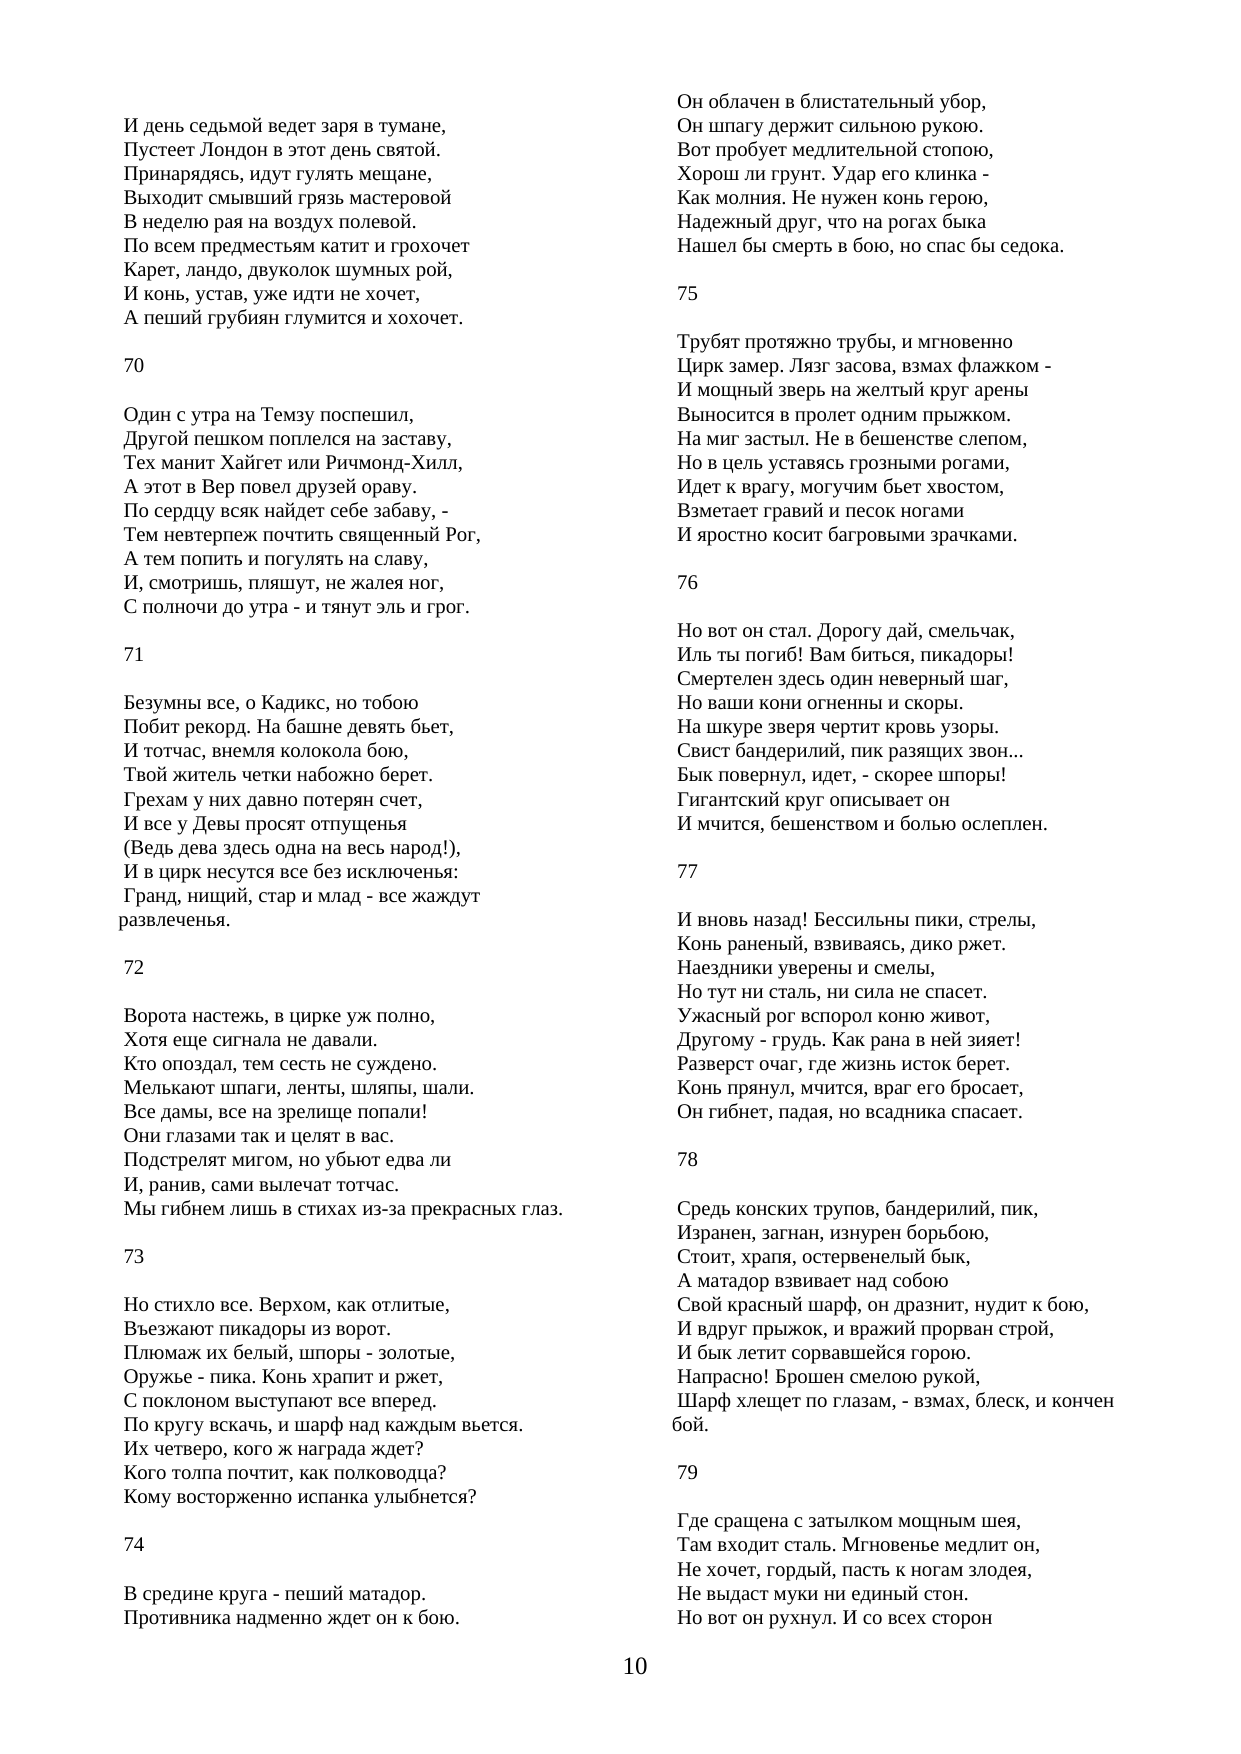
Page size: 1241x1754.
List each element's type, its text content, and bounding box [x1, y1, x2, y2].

text Наездники уверены и смелы, [672, 955, 1152, 979]
text Грехам у них давно потерян счет, [118, 786, 598, 811]
text 72 [118, 955, 598, 979]
text Ужасный рог вспорол коню живот, [672, 1003, 1152, 1027]
text 71 [118, 642, 598, 666]
text Тем невтерпеж почтить священный Рог, [118, 522, 598, 546]
text Цирк замер. Лязг засова, взмах флажком - [672, 353, 1152, 377]
text Но вот он стал. Дорогу дай, смельчак, [672, 618, 1152, 642]
text 78 [672, 1147, 1152, 1171]
text И яростно косит багровыми зрачками. [672, 522, 1152, 546]
text Смертелен здесь один неверный шаг, [672, 666, 1152, 690]
text Как молния. Не нужен конь герою, [672, 185, 1152, 209]
text Хотя еще сигнала не давали. [118, 1027, 598, 1051]
text (Ведь дева здесь одна на весь народ!), [118, 834, 598, 859]
text Мелькают шпаги, ленты, шляпы, шали. [118, 1075, 598, 1099]
text Противника надменно ждет он к бою. [118, 1604, 598, 1629]
text В средине круга - пеший матадор. [118, 1581, 598, 1604]
text И все у Девы просят отпущенья [118, 811, 598, 834]
text С полночи до утра - и тянут эль и грог. [118, 594, 598, 618]
text Кого толпа почтит, как полководца? [118, 1460, 598, 1484]
text 74 [118, 1532, 598, 1556]
text Оружье - пика. Конь храпит и ржет, [118, 1364, 598, 1388]
text Где сращена с затылком мощным шея, [672, 1508, 1152, 1532]
text И мощный зверь на желтый круг арены [672, 377, 1152, 401]
text Подстрелят мигом, но убьют едва ли [118, 1147, 598, 1171]
text Он шпагу держит сильною рукою. [672, 113, 1152, 137]
text Конь прянул, мчится, враг его бросает, [672, 1075, 1152, 1099]
text Стоит, храпя, остервенелый бык, [672, 1244, 1152, 1268]
text Ворота настежь, в цирке уж полно, [118, 1003, 598, 1027]
text Шарф хлещет по глазам, - взмах, блеск, и кончен бой. [672, 1388, 1152, 1436]
text И в цирк несутся все без исключенья: [118, 859, 598, 883]
text И бык летит сорвавшейся горою. [672, 1340, 1152, 1364]
text Другому - грудь. Как рана в ней зияет! [672, 1027, 1152, 1051]
text Свой красный шарф, он дразнит, нудит к бою, [672, 1292, 1152, 1316]
text Но ваши кони огненны и скоры. [672, 690, 1152, 714]
text 76 [672, 570, 1152, 594]
text И вновь назад! Бессильны пики, стрелы, [672, 907, 1152, 931]
text Но тут ни сталь, ни сила не спасет. [672, 979, 1152, 1003]
text Он гибнет, падая, но всадника спасает. [672, 1099, 1152, 1123]
text По кругу вскачь, и шарф над каждым вьется. [118, 1412, 598, 1436]
text Хорош ли грунт. Удар его клинка - [672, 161, 1152, 185]
text А матадор взвивает над собою [672, 1268, 1152, 1292]
text Иль ты погиб! Вам биться, пикадоры! [672, 642, 1152, 666]
text Но вот он рухнул. И со всех сторон [672, 1604, 1152, 1629]
text Выносится в пролет одним прыжком. [672, 401, 1152, 426]
text И тотчас, внемля колокола бою, [118, 738, 598, 762]
text И конь, устав, уже идти не хочет, [118, 281, 598, 305]
text И день седьмой ведет заря в тумане, [118, 113, 598, 137]
text 75 [672, 281, 1152, 305]
text Разверст очаг, где жизнь исток берет. [672, 1051, 1152, 1075]
text Конь раненый, взвиваясь, дико ржет. [672, 931, 1152, 955]
text 70 [118, 353, 598, 377]
text С поклоном выступают все вперед. [118, 1388, 598, 1412]
text Безумны все, о Кадикс, но тобою [118, 690, 598, 714]
text Побит рекорд. На башне девять бьет, [118, 714, 598, 738]
text Твой житель четки набожно берет. [118, 762, 598, 786]
text И мчится, бешенством и болью ослеплен. [672, 811, 1152, 834]
text Въезжают пикадоры из ворот. [118, 1316, 598, 1340]
text Гранд, нищий, стар и млад - все жаждут развлеченья. [118, 883, 598, 931]
text Один с утра на Темзу поспешил, [118, 401, 598, 426]
text 79 [672, 1460, 1152, 1484]
text 73 [118, 1244, 598, 1268]
text А тем попить и погулять на славу, [118, 546, 598, 570]
text Бык повернул, идет, - скорее шпоры! [672, 762, 1152, 786]
text Но стихло все. Верхом, как отлитые, [118, 1292, 598, 1316]
text Идет к врагу, могучим бьет хвостом, [672, 474, 1152, 498]
text Их четверо, кого ж награда ждет? [118, 1436, 598, 1460]
text Кому восторженно испанка улыбнется? [118, 1484, 598, 1508]
text На миг застыл. Не в бешенстве слепом, [672, 426, 1152, 449]
text Нашел бы смерть в бою, но спас бы седока. [672, 233, 1152, 257]
text Плюмаж их белый, шпоры - золотые, [118, 1340, 598, 1364]
text Там входит сталь. Мгновенье медлит он, [672, 1532, 1152, 1556]
text Напрасно! Брошен смелою рукой, [672, 1364, 1152, 1388]
text Выходит смывший грязь мастеровой [118, 185, 598, 209]
text По сердцу всяк найдет себе забаву, - [118, 498, 598, 522]
text Пустеет Лондон в этот день святой. [118, 137, 598, 161]
text Другой пешком поплелся на заставу, [118, 426, 598, 449]
text Но в цель уставясь грозными рогами, [672, 449, 1152, 474]
text На шкуре зверя чертит кровь узоры. [672, 714, 1152, 738]
text Трубят протяжно трубы, и мгновенно [672, 329, 1152, 353]
text А этот в Вер повел друзей ораву. [118, 474, 598, 498]
text Свист бандерилий, пик разящих звон... [672, 738, 1152, 762]
text Средь конских трупов, бандерилий, пик, [672, 1196, 1152, 1219]
text Мы гибнем лишь в стихах из-за прекрасных глаз. [118, 1196, 598, 1219]
text И, ранив, сами вылечат тотчас. [118, 1171, 598, 1196]
text Изранен, загнан, изнурен борьбою, [672, 1219, 1152, 1244]
text Карет, ландо, двуколок шумных рой, [118, 257, 598, 281]
text Гигантский круг описывает он [672, 786, 1152, 811]
text Он облачен в блистательный убор, [672, 89, 1152, 113]
text Принарядясь, идут гулять мещане, [118, 161, 598, 185]
text В неделю рая на воздух полевой. [118, 209, 598, 233]
text Взметает гравий и песок ногами [672, 498, 1152, 522]
text И, смотришь, пляшут, не жалея ног, [118, 570, 598, 594]
text Вот пробует медлительной стопою, [672, 137, 1152, 161]
text Не хочет, гордый, пасть к ногам злодея, [672, 1556, 1152, 1581]
text Надежный друг, что на рогах быка [672, 209, 1152, 233]
text Все дамы, все на зрелище попали! [118, 1099, 598, 1123]
text И вдруг прыжок, и вражий прорван строй, [672, 1316, 1152, 1340]
text А пеший грубиян глумится и хохочет. [118, 305, 598, 329]
text Тех манит Хайгет или Ричмонд-Хилл, [118, 449, 598, 474]
text По всем предместьям катит и грохочет [118, 233, 598, 257]
text Они глазами так и целят в вас. [118, 1123, 598, 1147]
text Не выдаст муки ни единый стон. [672, 1581, 1152, 1604]
text Кто опоздал, тем сесть не суждено. [118, 1051, 598, 1075]
text 77 [672, 859, 1152, 883]
